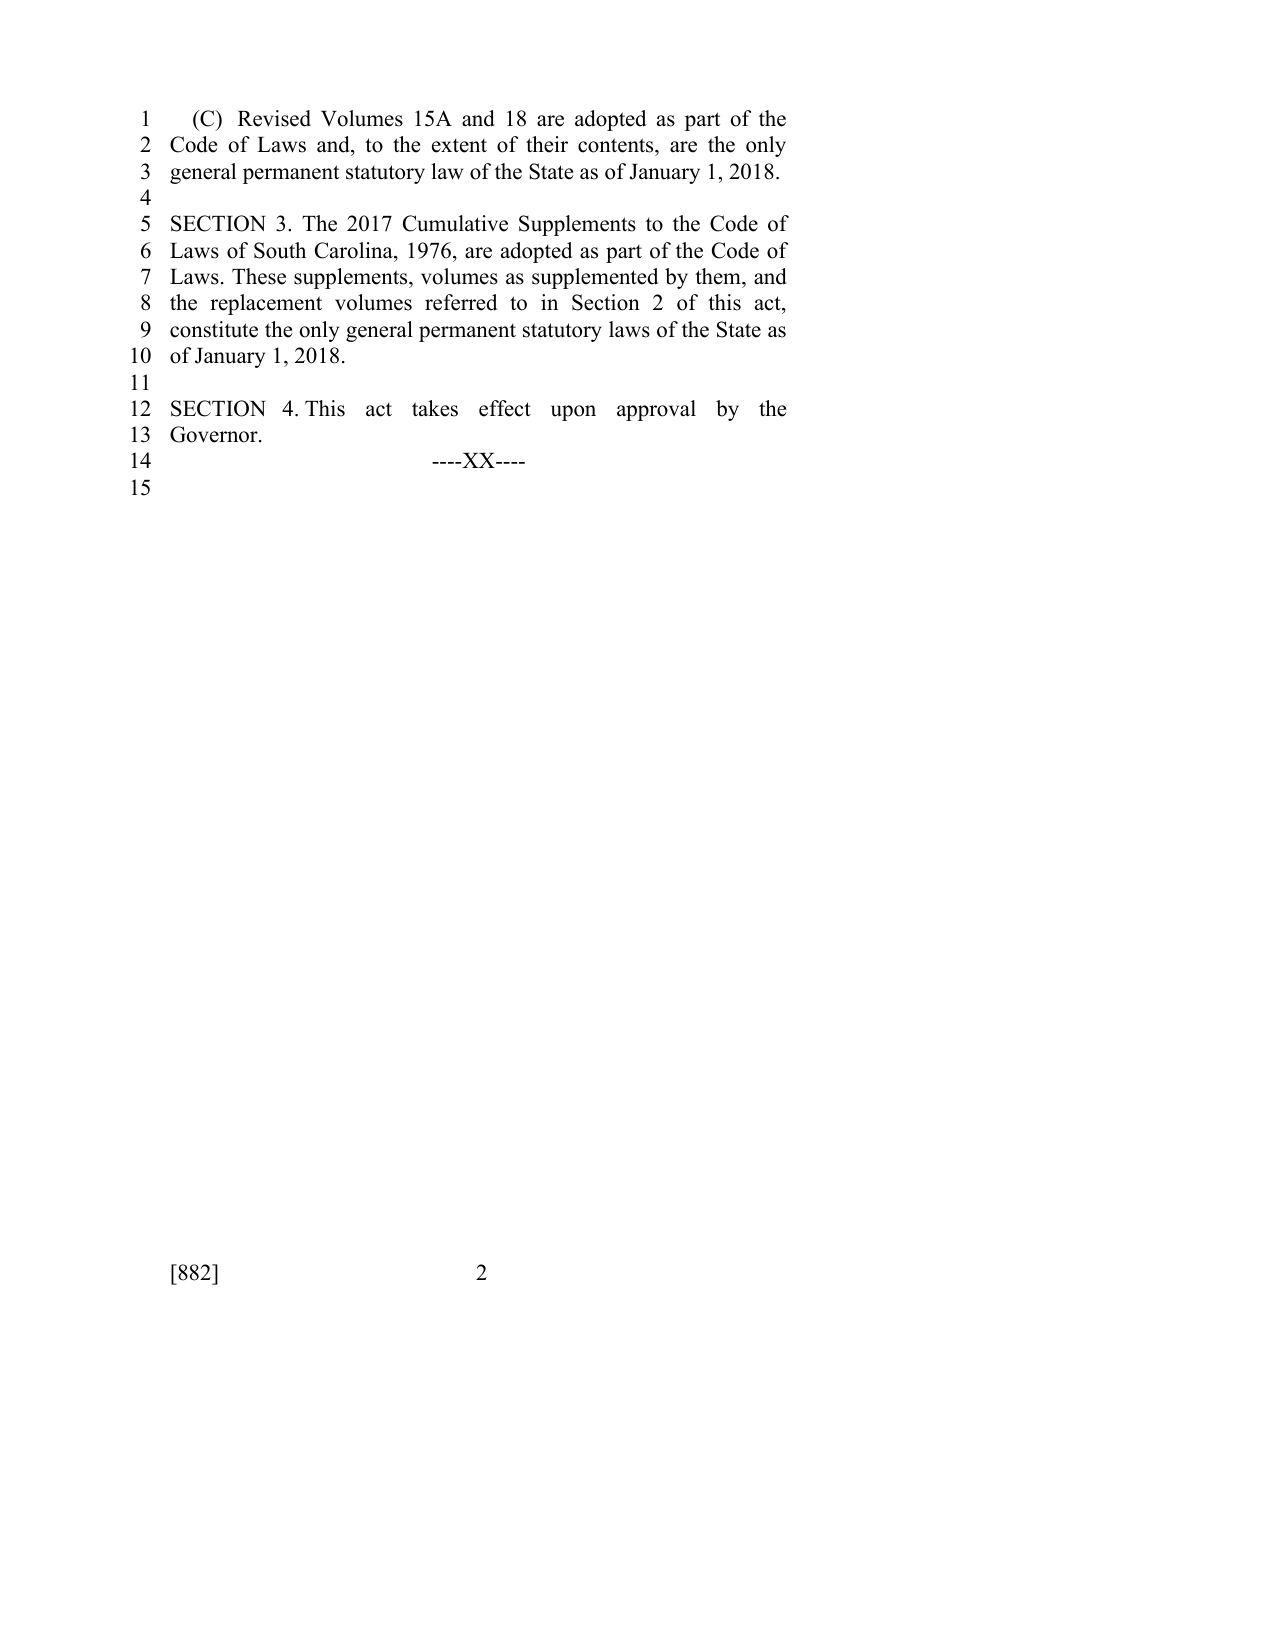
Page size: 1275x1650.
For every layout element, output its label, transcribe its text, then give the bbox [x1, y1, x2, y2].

text SECTION 4. This act takes effect upon approval by the Governor. [169, 395, 787, 448]
text SECTION 3. The 2017 Cumulative Supplements to the Code of Laws of South Carolina, 1976, are adopted as part of the Code of Laws. These supplements, volumes as supplemented by them, and the replacement volumes referred to in Section 2 of this act, constitute the only general permanent statutory laws of the State as of January 1, 2018. [169, 210, 787, 368]
text (C) Revised Volumes 15A and 18 are adopted as part of the Code of Laws and, to the extent of their contents, are the only general permanent statutory law of the State as of January 1, 2018. [169, 105, 787, 184]
text ----XX---- [169, 448, 787, 474]
